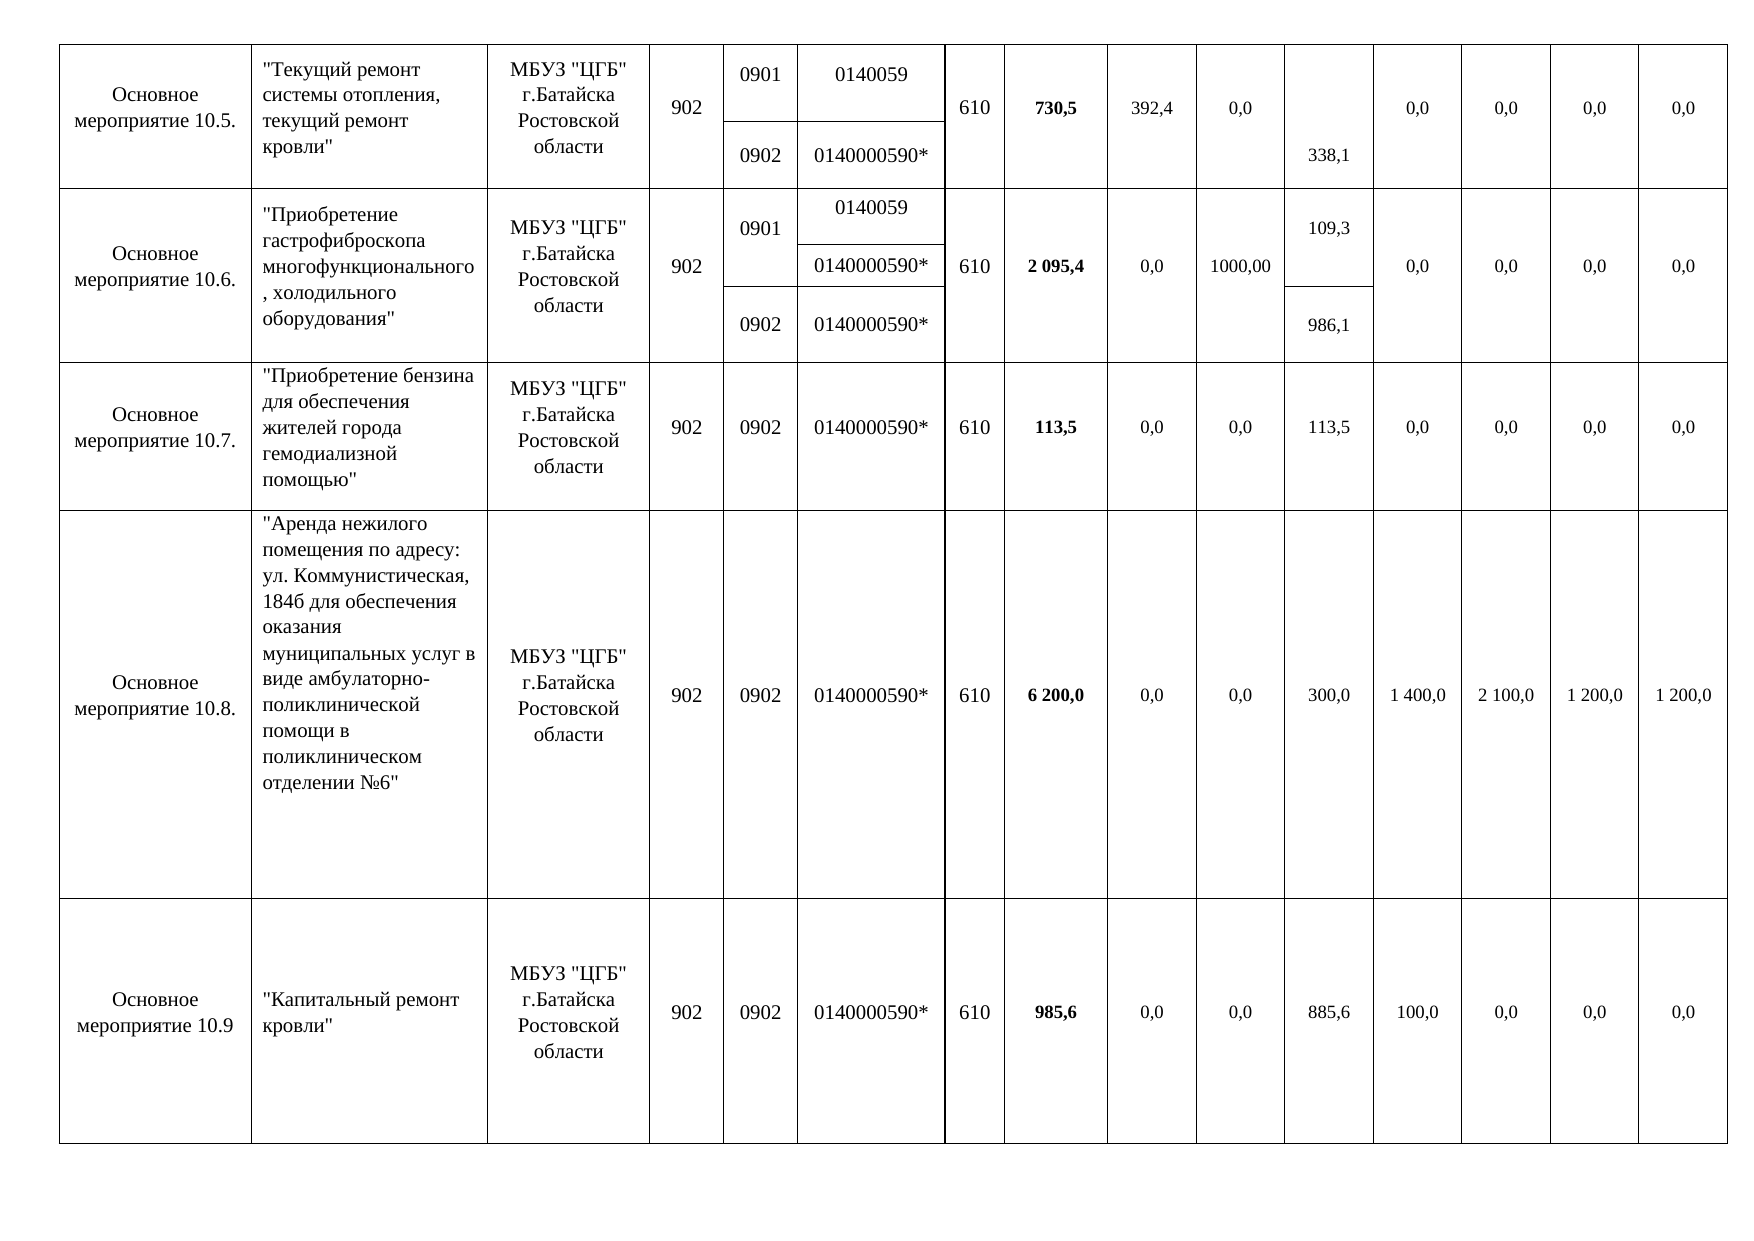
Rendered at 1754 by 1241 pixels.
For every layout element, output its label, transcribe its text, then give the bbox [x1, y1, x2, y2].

table_cell 986,1 [1285, 287, 1373, 362]
table_cell 0,0 [1197, 363, 1284, 510]
table_cell 0140059 [798, 189, 944, 244]
table_cell 0,0 [1551, 189, 1638, 362]
table_cell [1285, 45, 1373, 121]
table_cell 0,0 [1639, 899, 1727, 1143]
table_cell 0,0 [1197, 511, 1284, 898]
table_cell 0902 [724, 899, 797, 1143]
table_cell 730,5 [1005, 45, 1107, 188]
table_cell "Приобретение бензина для обеспечения жителей города гемодиализной помощью" [252, 363, 487, 510]
table_cell 1 200,0 [1639, 511, 1727, 898]
table_cell 0902 [724, 287, 797, 362]
table_cell 610 [946, 45, 1004, 188]
table_cell 0,0 [1462, 899, 1550, 1143]
table_cell 902 [650, 899, 723, 1143]
table_cell 0,0 [1462, 189, 1550, 362]
table_cell 902 [650, 511, 723, 898]
table_cell 0,0 [1197, 45, 1284, 188]
table_cell 1000,00 [1197, 189, 1284, 362]
table_cell Основное мероприятие 10.6. [60, 189, 251, 362]
table_cell 0140000590* [798, 899, 944, 1143]
table_cell 985,6 [1005, 899, 1107, 1143]
table_cell Основное мероприятие 10.8. [60, 511, 251, 898]
table_cell 113,5 [1005, 363, 1107, 510]
table_cell 0902 [724, 122, 797, 188]
table_cell 0,0 [1374, 189, 1461, 362]
table_cell "Текущий ремонт системы отопления, текущий ремонт кровли" [252, 45, 487, 188]
table_cell 0,0 [1108, 511, 1196, 898]
table_cell "Капитальный ремонт кровли" [252, 899, 487, 1143]
table_cell 0140000590* [798, 511, 944, 898]
table_cell Основное мероприятие 10.5. [60, 45, 251, 188]
table_cell 0,0 [1639, 189, 1727, 362]
table_cell 0,0 [1639, 363, 1727, 510]
table_cell 0901 [724, 189, 797, 286]
table_cell Основное мероприятие 10.7. [60, 363, 251, 510]
table_cell 0901 [724, 45, 797, 121]
table_cell 610 [946, 363, 1004, 510]
table_cell 109,3 [1285, 189, 1373, 286]
table_cell 610 [946, 189, 1004, 362]
table_cell 392,4 [1108, 45, 1196, 188]
table_cell 2 100,0 [1462, 511, 1550, 898]
table_cell 0,0 [1462, 363, 1550, 510]
table_cell 902 [650, 189, 723, 362]
table_cell 902 [650, 363, 723, 510]
table_cell 0,0 [1108, 189, 1196, 362]
table_cell 0,0 [1551, 363, 1638, 510]
table_cell 0,0 [1108, 899, 1196, 1143]
table_cell 610 [946, 511, 1004, 898]
table_cell 610 [946, 899, 1004, 1143]
table_cell 0,0 [1108, 363, 1196, 510]
table_cell 100,0 [1374, 899, 1461, 1143]
table_cell 0,0 [1374, 45, 1461, 188]
table_cell 0140000590* [798, 245, 944, 286]
table_cell 1 200,0 [1551, 511, 1638, 898]
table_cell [488, 45, 649, 188]
table_cell 0140000590* [798, 363, 944, 510]
table_cell МБУЗ "ЦГБ" г.Батайска Ростовской области [488, 189, 649, 362]
table_cell "Приобретение гастрофиброскопа многофункционального, холодильного оборудования" [252, 189, 487, 362]
table_cell Основное мероприятие 10.9 [60, 899, 251, 1143]
table_cell 338,1 [1285, 121, 1373, 188]
table_cell 0140000590* [798, 287, 944, 362]
table_cell 0,0 [1462, 45, 1550, 188]
table_cell 0,0 [1551, 45, 1638, 188]
table_cell 0,0 [1551, 899, 1638, 1143]
table_cell 113,5 [1285, 363, 1373, 510]
table_cell 1 400,0 [1374, 511, 1461, 898]
table_cell 0,0 [1374, 363, 1461, 510]
table_cell 0902 [724, 363, 797, 510]
table_cell 0140000590* [798, 122, 944, 188]
table_cell 885,6 [1285, 899, 1373, 1143]
table_cell 2 095,4 [1005, 189, 1107, 362]
table_cell "Аренда нежилого помещения по адресу: ул. Коммунистическая, 184б для обеспечения оказания муниципальных услуг в виде амбулаторно-поликлинической помощи в поликлиническом отделении №6" [252, 511, 487, 898]
table_cell 0140059 [798, 45, 944, 121]
table_cell 0902 [724, 511, 797, 898]
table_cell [488, 511, 649, 898]
table_cell МБУЗ "ЦГБ" г.Батайска Ростовской области [488, 363, 649, 510]
table_cell 0,0 [1197, 899, 1284, 1143]
table_cell 300,0 [1285, 511, 1373, 898]
table_cell 0,0 [1639, 45, 1727, 188]
table_cell 902 [650, 45, 723, 188]
table_cell 6 200,0 [1005, 511, 1107, 898]
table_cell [488, 899, 649, 1143]
